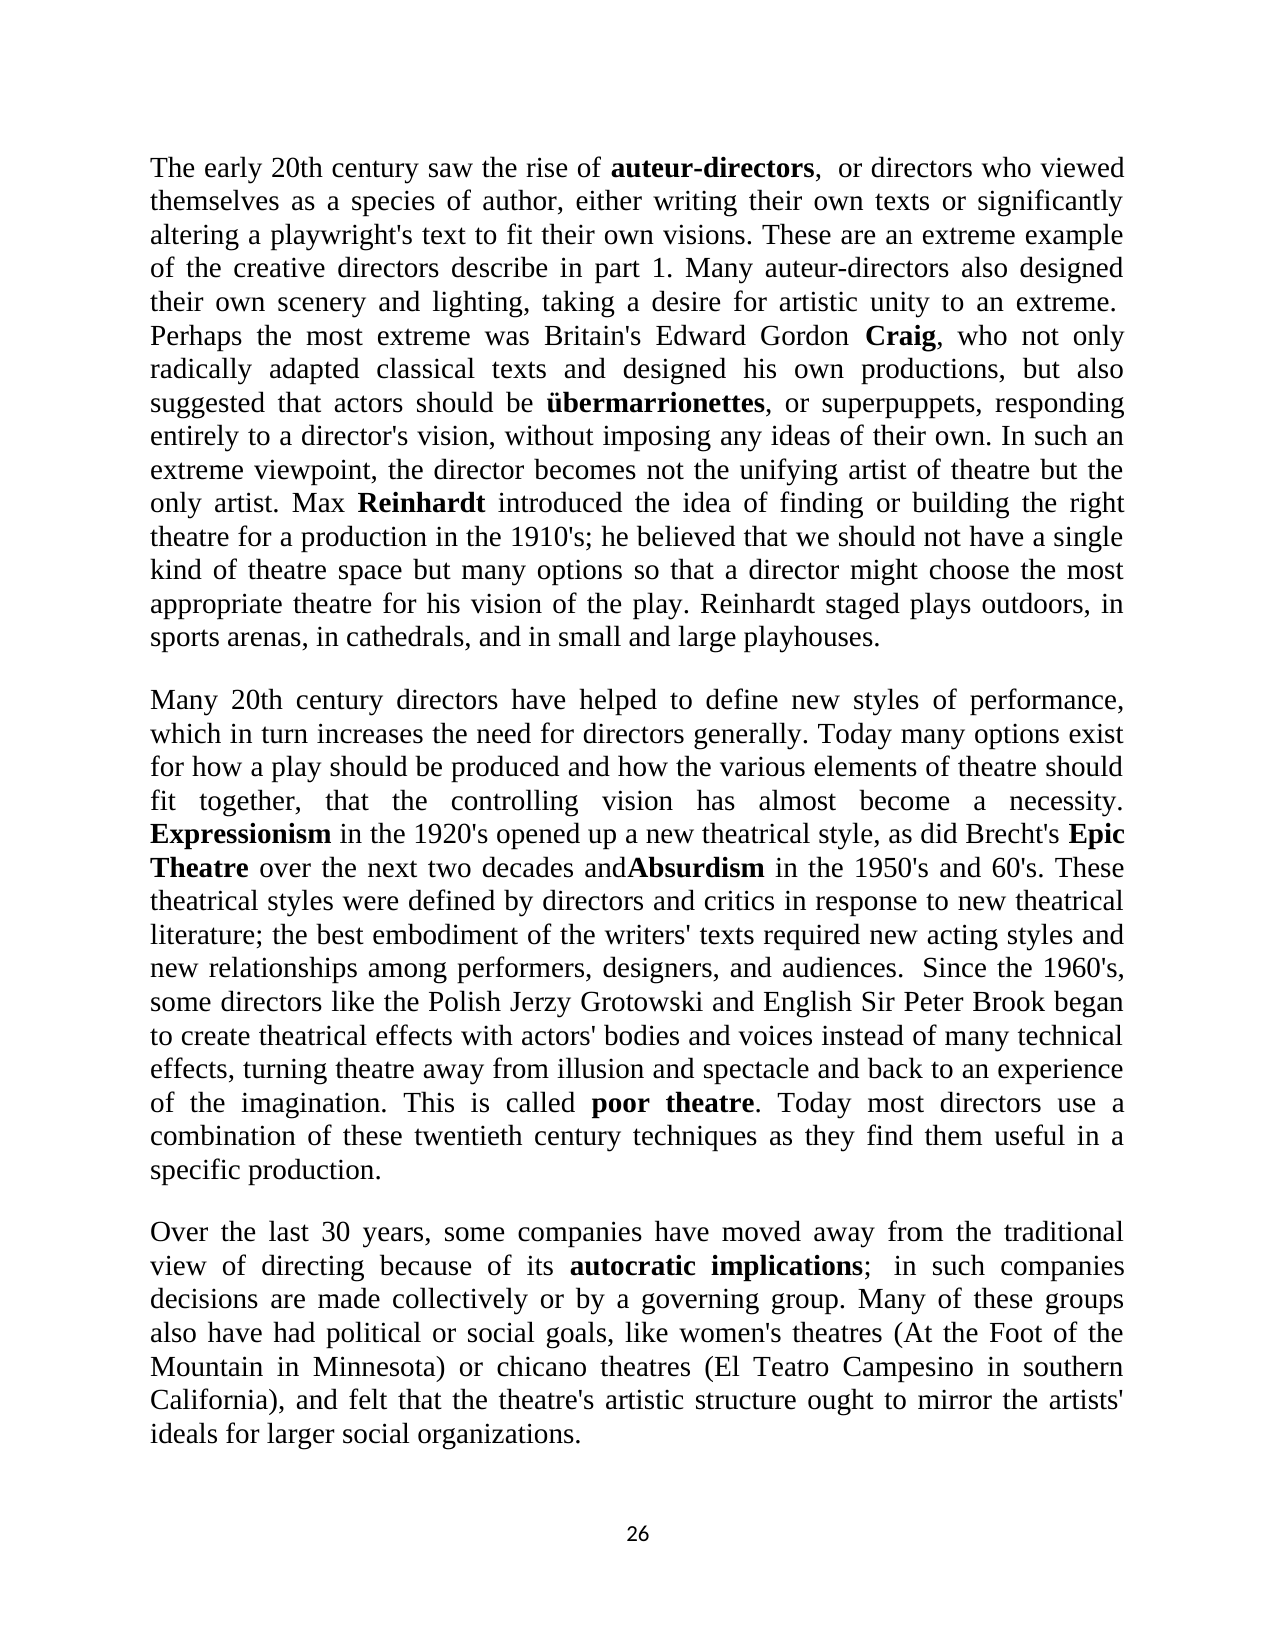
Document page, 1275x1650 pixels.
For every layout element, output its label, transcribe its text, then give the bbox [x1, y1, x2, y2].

text Over the last 30 years, some companies have moved away from the traditional view of directing because of its autocratic implications; in such companies decisions are made collectively or by a governing group. Many of these groups also have had political or social goals, like women's theatres (At the Foot of the Mountain in Minnesota) or chicano theatres (El Teatro Campesino in southern California), and felt that the theatre's artistic structure ought to mirror the artists' ideals for larger social organizations. [150, 1214, 1125, 1449]
text The early 20th century saw the rise of auteur-directors, or directors who viewed themselves as a species of author, either writing their own texts or significantly altering a playwright's text to fit their own visions. These are an extreme example of the creative directors describe in part 1. Many auteur-directors also designed their own scenery and lighting, taking a desire for artistic unity to an extreme. Perhaps the most extreme was Britain's Edward Gordon Craig, who not only radically adapted classical texts and designed his own productions, but also suggested that actors should be übermarrionettes, or superpuppets, responding entirely to a director's vision, without imposing any ideas of their own. In such an extreme viewpoint, the director becomes not the unifying artist of theatre but the only artist. Max Reinhardt introduced the idea of finding or building the right theatre for a production in the 1910's; he believed that we should not have a single kind of theatre space but many options so that a director might choose the most appropriate theatre for his vision of the play. Reinhardt staged plays outdoors, in sports arenas, in cathedrals, and in small and large playhouses. [150, 150, 1125, 653]
text Many 20th century directors have helped to define new styles of performance, which in turn increases the need for directors generally. Today many options exist for how a play should be produced and how the various elements of theatre should fit together, that the controlling vision has almost become a necessity. Expressionism in the 1920's opened up a new theatrical style, as did Brecht's Epic Theatre over the next two decades andAbsurdism in the 1950's and 60's. These theatrical styles were defined by directors and critics in response to new theatrical literature; the best embodiment of the writers' texts required new acting styles and new relationships among performers, designers, and audiences. Since the 1960's, some directors like the Polish Jerzy Grotowski and English Sir Peter Brook began to create theatrical effects with actors' bodies and voices instead of many technical effects, turning theatre away from illusion and spectacle and back to an experience of the imagination. This is called poor theatre. Today most directors use a combination of these twentieth century techniques as they find them useful in a specific production. [150, 682, 1125, 1185]
